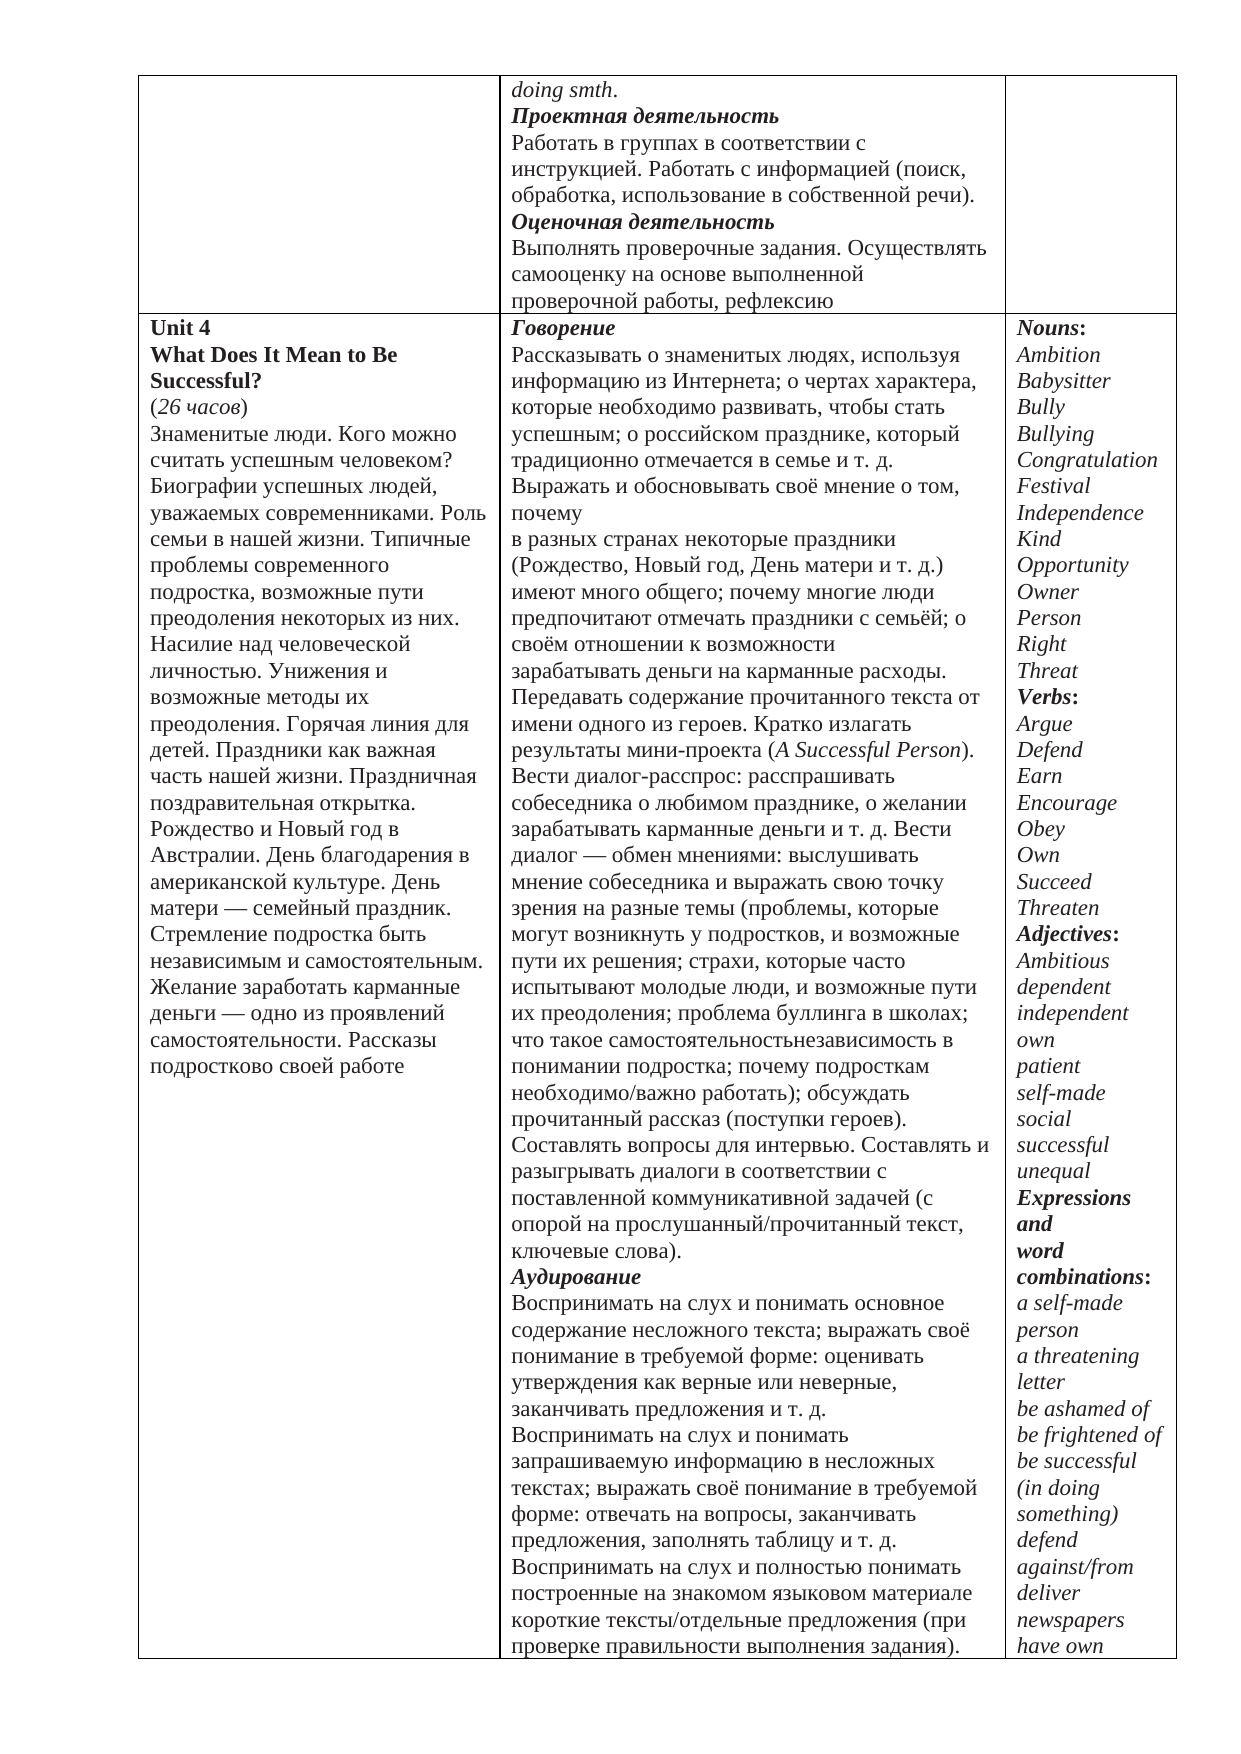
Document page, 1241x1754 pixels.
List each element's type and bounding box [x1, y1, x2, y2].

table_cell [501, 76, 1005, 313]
table_cell [1006, 76, 1176, 313]
table_cell [139, 76, 499, 313]
table_cell [139, 314, 499, 1658]
table_cell [501, 314, 1005, 1658]
table_cell [1006, 314, 1176, 1658]
